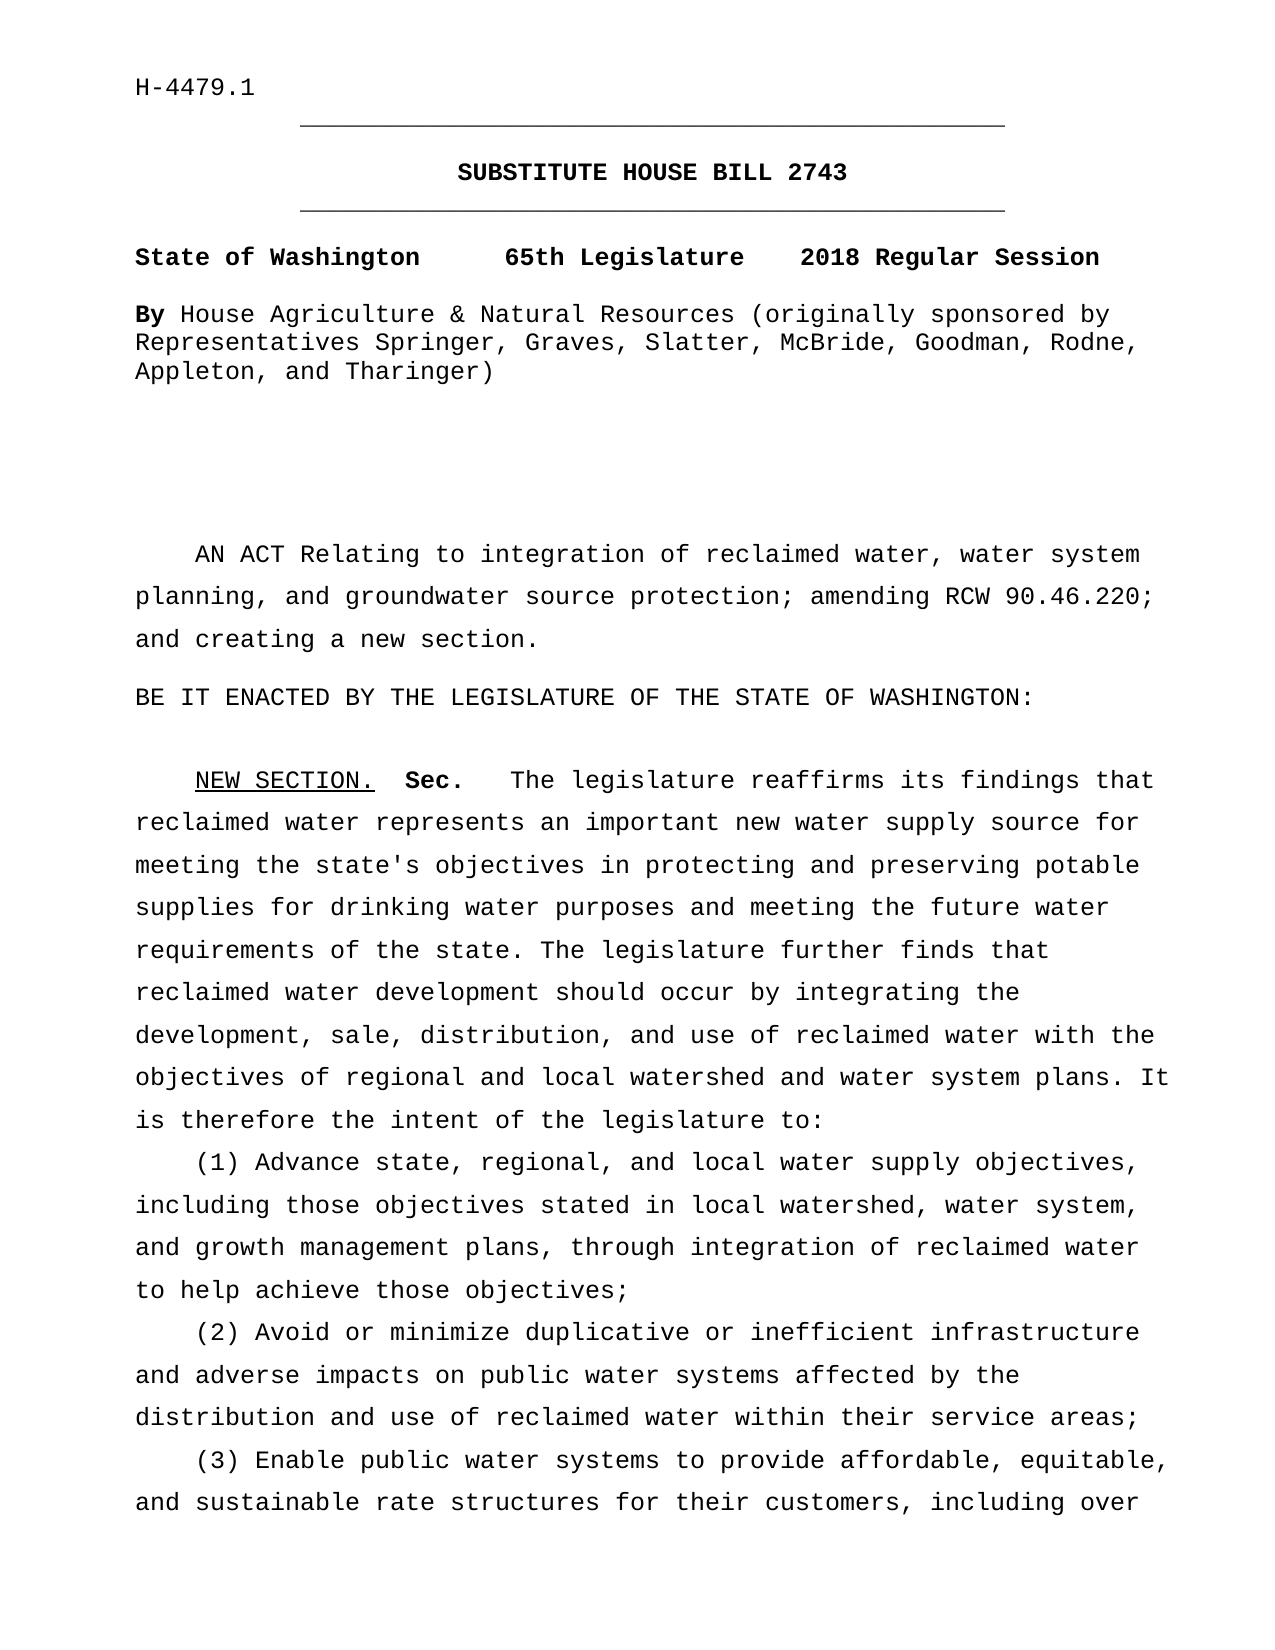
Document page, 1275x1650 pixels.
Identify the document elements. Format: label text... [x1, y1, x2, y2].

text _______________________________________________ [135, 188, 1170, 217]
text BE IT ENACTED BY THE LEGISLATURE OF THE STATE OF WASHINGTON: [135, 684, 1170, 712]
text AN ACT Relating to integration of reclaimed water, water system planning, and groundwater source protection; amending RCW 90.46.220; and creating a new section. [135, 528, 1170, 656]
text SUBSTITUTE HOUSE BILL 2743 [135, 160, 1170, 188]
text NEW SECTION. Sec. The legislature reaffirms its findings that reclaimed water represents an important new water supply source for meeting the state's objectives in protecting and preserving potable supplies for drinking water purposes and meeting the future water requirements of the state. The legislature further finds that reclaimed water development should occur by integrating the development, sale, distribution, and use of reclaimed water with the objectives of regional and local watershed and water system plans. It is therefore the intent of the legislature to: [135, 754, 1170, 1137]
text By House Agriculture & Natural Resources (originally sponsored by Representatives Springer, Graves, Slatter, McBride, Goodman, Rodne, Appleton, and Tharinger) [135, 302, 1170, 387]
text (1) Advance state, regional, and local water supply objectives, including those objectives stated in local watershed, water system, and growth management plans, through integration of reclaimed water to help achieve those objectives; [135, 1137, 1170, 1307]
text State of Washington 65th Legislature 2018 Regular Session [135, 245, 1170, 273]
text H-4479.1 [135, 75, 1170, 103]
text (2) Avoid or minimize duplicative or inefficient infrastructure and adverse impacts on public water systems affected by the distribution and use of reclaimed water within their service areas; [135, 1307, 1170, 1434]
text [135, 1434, 1170, 1519]
text _______________________________________________ [135, 103, 1170, 132]
